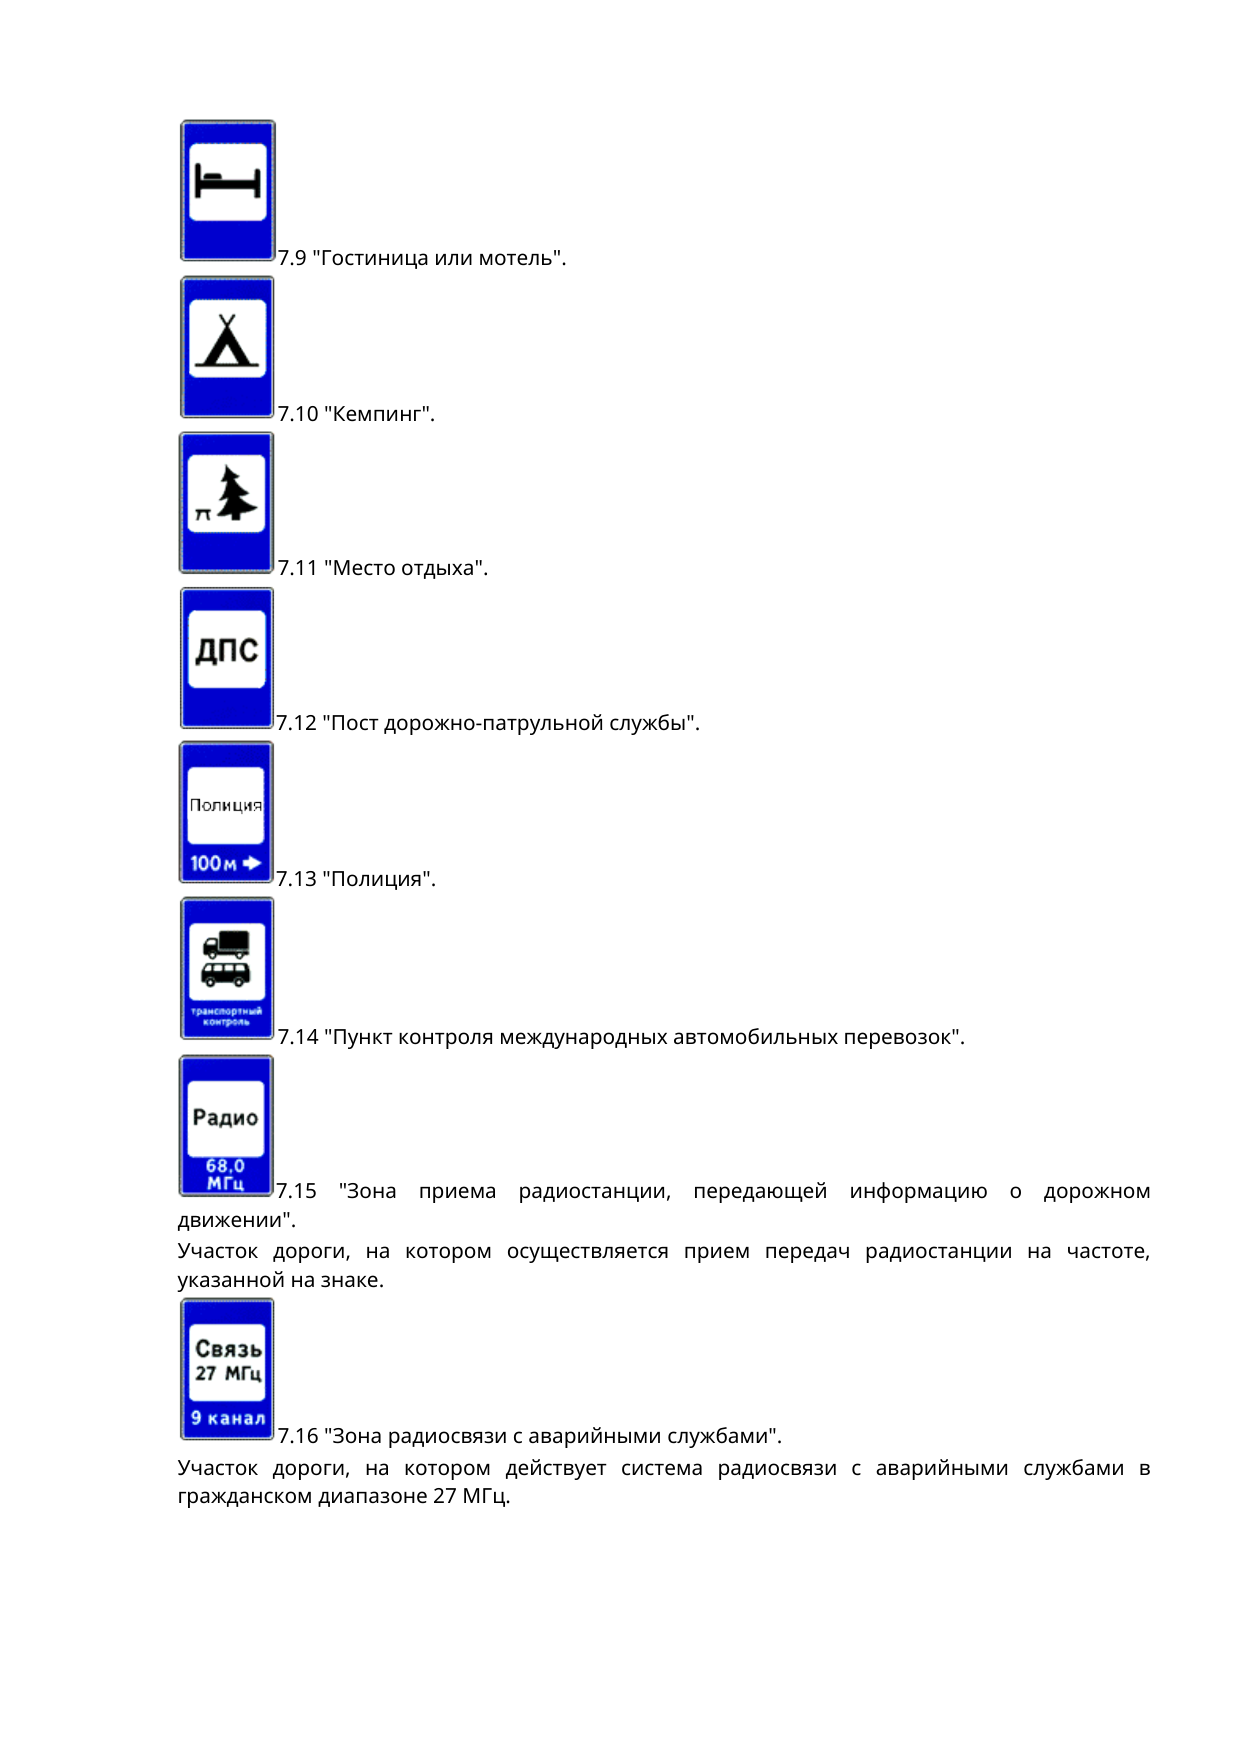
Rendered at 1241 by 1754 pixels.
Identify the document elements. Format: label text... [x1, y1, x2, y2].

picture [177, 430, 278, 576]
text 7.14 "Пункт контроля международных автомобильных перевозок". [177, 896, 1152, 1050]
text 7.16 "Зона радиосвязи с аварийными службами". [177, 1296, 1152, 1449]
text 7.9 "Гостиница или мотель". [177, 118, 1152, 271]
picture [177, 739, 276, 887]
picture [177, 585, 276, 731]
text 7.10 "Кемпинг". [177, 274, 1152, 427]
text 7.15 "Зона приема радиостанции, передающей информацию о дорожном движении". [177, 1053, 1152, 1233]
text 7.11 "Место отдыха". [177, 430, 1152, 582]
picture [177, 895, 278, 1045]
text 7.13 "Полиция". [177, 739, 1152, 893]
text Участок дороги, на котором действует система радиосвязи с аварийными службами в гражданском диапазоне 27 МГц. [177, 1453, 1152, 1509]
text 7.12 "Пост дорожно-патрульной службы". [177, 585, 1152, 736]
picture [177, 1053, 276, 1199]
picture [177, 1296, 278, 1444]
text Участок дороги, на котором осуществляется прием передач радиостанции на частоте, указанной на знаке. [177, 1236, 1152, 1293]
picture [177, 274, 278, 422]
picture [177, 118, 278, 265]
